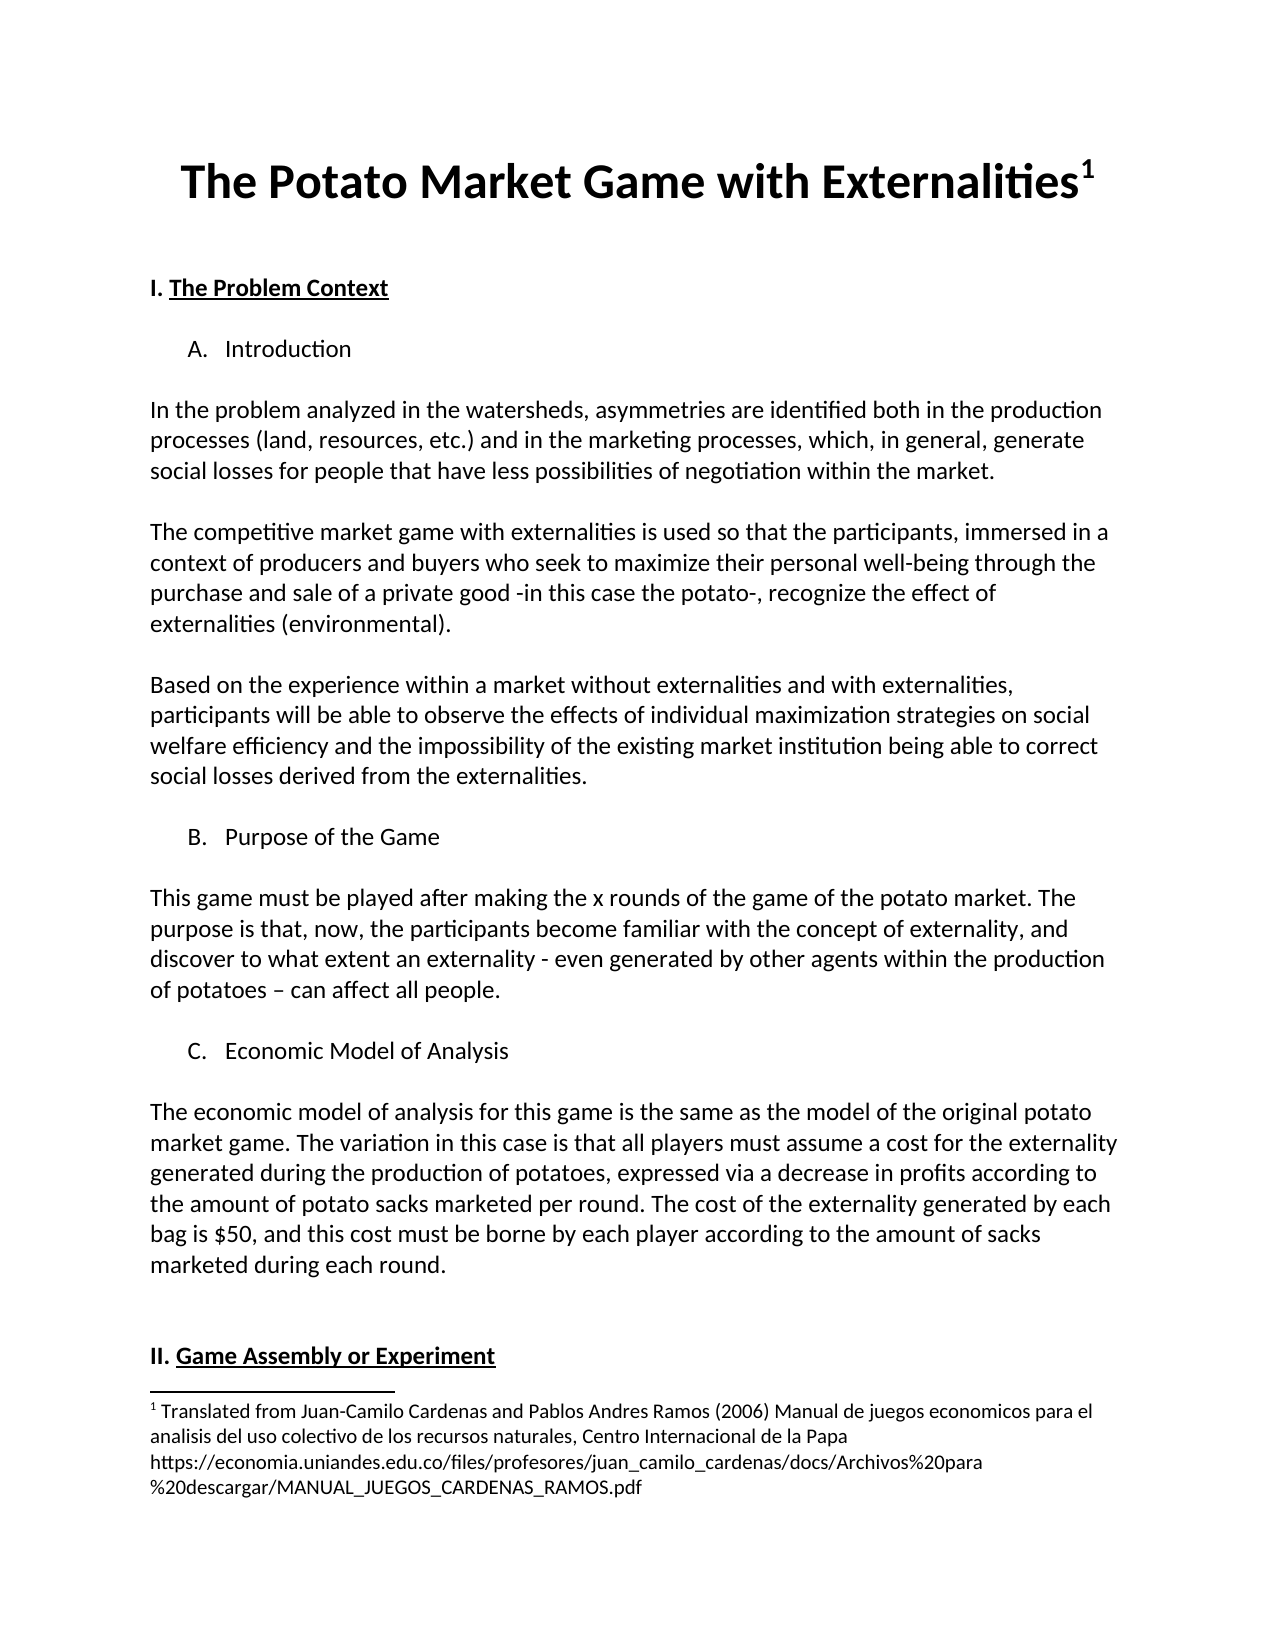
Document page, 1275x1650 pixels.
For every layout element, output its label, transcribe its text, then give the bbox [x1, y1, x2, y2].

text II. Game Assembly or Experiment [150, 1340, 1125, 1371]
text Based on the experience within a market without externalities and with externalities, participants will be able to observe the effects of individual maximization strategies on social welfare efficiency and the impossibility of the existing market institution being able to correct social losses derived from the externalities. [150, 638, 1125, 791]
list Purpose of the Game [187, 821, 1125, 852]
text I. The Problem Context [150, 272, 1125, 303]
text The economic model of analysis for this game is the same as the model of the original potato market game. The variation in this case is that all players must assume a cost for the externality generated during the production of potatoes, expressed via a decrease in profits according to the amount of potato sacks marketed per round. The cost of the externality generated by each bag is $50, and this cost must be borne by each player according to the amount of sacks marketed during each round. [150, 1066, 1125, 1279]
text The Potato Market Game with Externalities [150, 150, 1125, 211]
list Economic Model of Analysis [187, 1035, 1125, 1066]
list Introduction [187, 333, 1125, 364]
text The competitive market game with externalities is used so that the participants, immersed in a context of producers and buyers who seek to maximize their personal well-being through the purchase and sale of a private good -in this case the potato-, recognize the effect of externalities (environmental). [150, 516, 1125, 638]
text This game must be played after making the x rounds of the game of the potato market. The purpose is that, now, the participants become familiar with the concept of externality, and discover to what extent an externality - even generated by other agents within the production of potatoes – can affect all people. [150, 852, 1125, 1004]
text In the problem analyzed in the watersheds, asymmetries are identified both in the production processes (land, resources, etc.) and in the marketing processes, which, in general, generate social losses for people that have less possibilities of negotiation within the market. [150, 364, 1125, 486]
